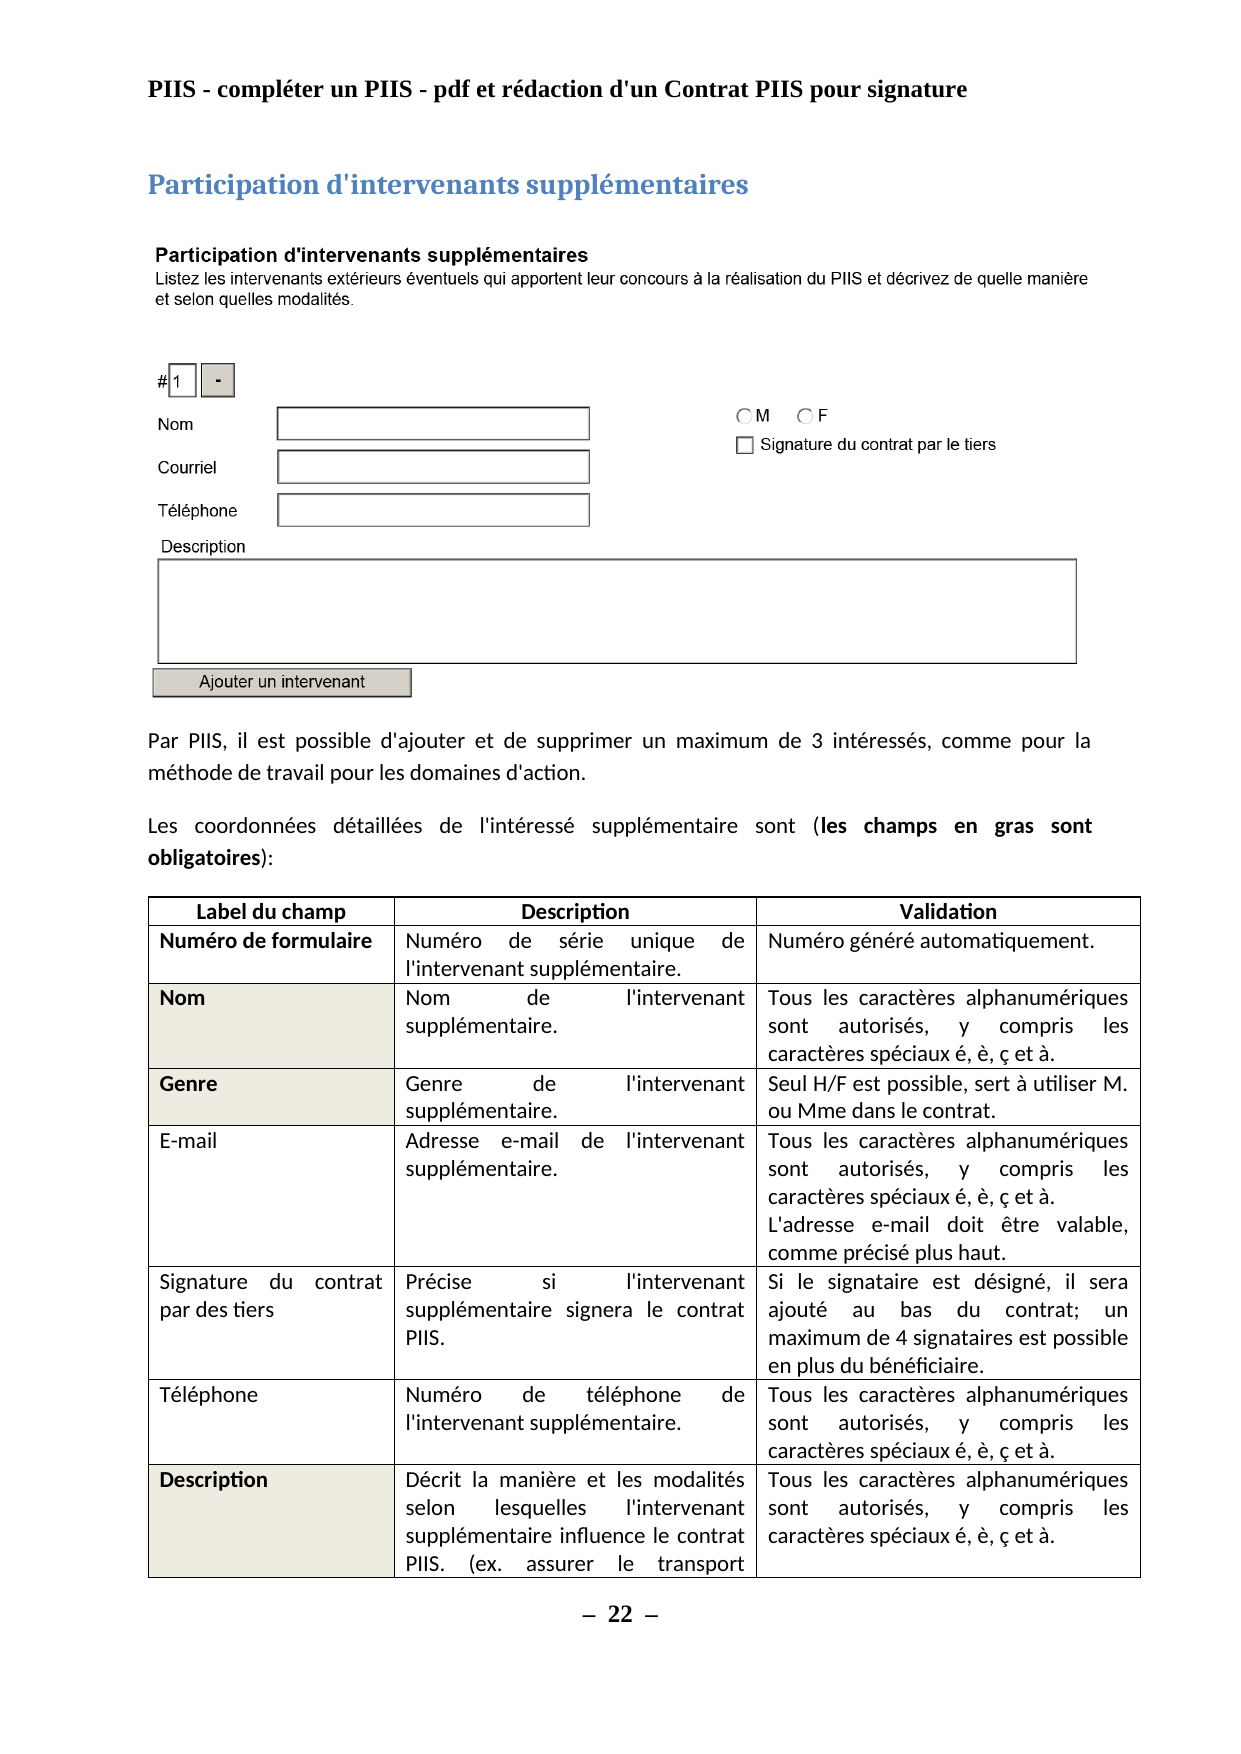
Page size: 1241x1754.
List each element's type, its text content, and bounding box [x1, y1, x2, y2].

table_cell Seul H/F est possible, sert à utiliser M. ou Mme dans le contrat. [757, 1069, 1140, 1125]
table_cell Tous les caractères alphanumériques sont autorisés, y compris les caractères spéciaux é, è, ç et à. L'adresse e-mail doit être valable, comme précisé plus haut. [757, 1126, 1140, 1266]
subtitle Participation d'intervenants supplémentaires [148, 168, 1093, 202]
picture [147, 244, 1093, 701]
table_cell Genre de l'intervenant supplémentaire. [395, 1069, 756, 1125]
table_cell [395, 1465, 756, 1577]
text Les coordonnées détaillées de l'intéressé supplémentaire sont (les champs en gras sont obligatoires): [148, 811, 1093, 871]
table_cell Nom de l'intervenant supplémentaire. [395, 984, 756, 1068]
table_header Description [395, 898, 756, 925]
table_cell Numéro de téléphone de l'intervenant supplémentaire. [395, 1380, 756, 1464]
table_cell Si le signataire est désigné, il sera ajouté au bas du contrat; un maximum de 4 signataires est possible en plus du bénéficiaire. [757, 1267, 1140, 1379]
table_cell Numéro de série unique de l'intervenant supplémentaire. [395, 926, 756, 982]
table_cell Genre [149, 1069, 394, 1125]
table_cell Tous les caractères alphanumériques sont autorisés, y compris les caractères spéciaux é, è, ç et à. [757, 1380, 1140, 1464]
table_cell Tous les caractères alphanumériques sont autorisés, y compris les caractères spéciaux é, è, ç et à. [757, 984, 1140, 1068]
table_cell Téléphone [149, 1380, 394, 1464]
table_cell Numéro généré automatiquement. [757, 926, 1140, 982]
table_cell Numéro de formulaire [149, 926, 394, 982]
table_cell Précise si l'intervenant supplémentaire signera le contrat PIIS. [395, 1267, 756, 1379]
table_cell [757, 1465, 1140, 1577]
table_cell Description [149, 1465, 394, 1577]
table_cell Nom [149, 984, 394, 1068]
table_header Label du champ [149, 898, 394, 925]
table_cell Adresse e-mail de l'intervenant supplémentaire. [395, 1126, 756, 1266]
table_header Validation [757, 898, 1140, 925]
table_cell Signature du contrat par des tiers [149, 1267, 394, 1379]
text Par PIIS, il est possible d'ajouter et de supprimer un maximum de 3 intéressés, comme pour la méthode de travail pour les domaines d'action. [148, 726, 1093, 786]
table_cell E-mail [149, 1126, 394, 1266]
